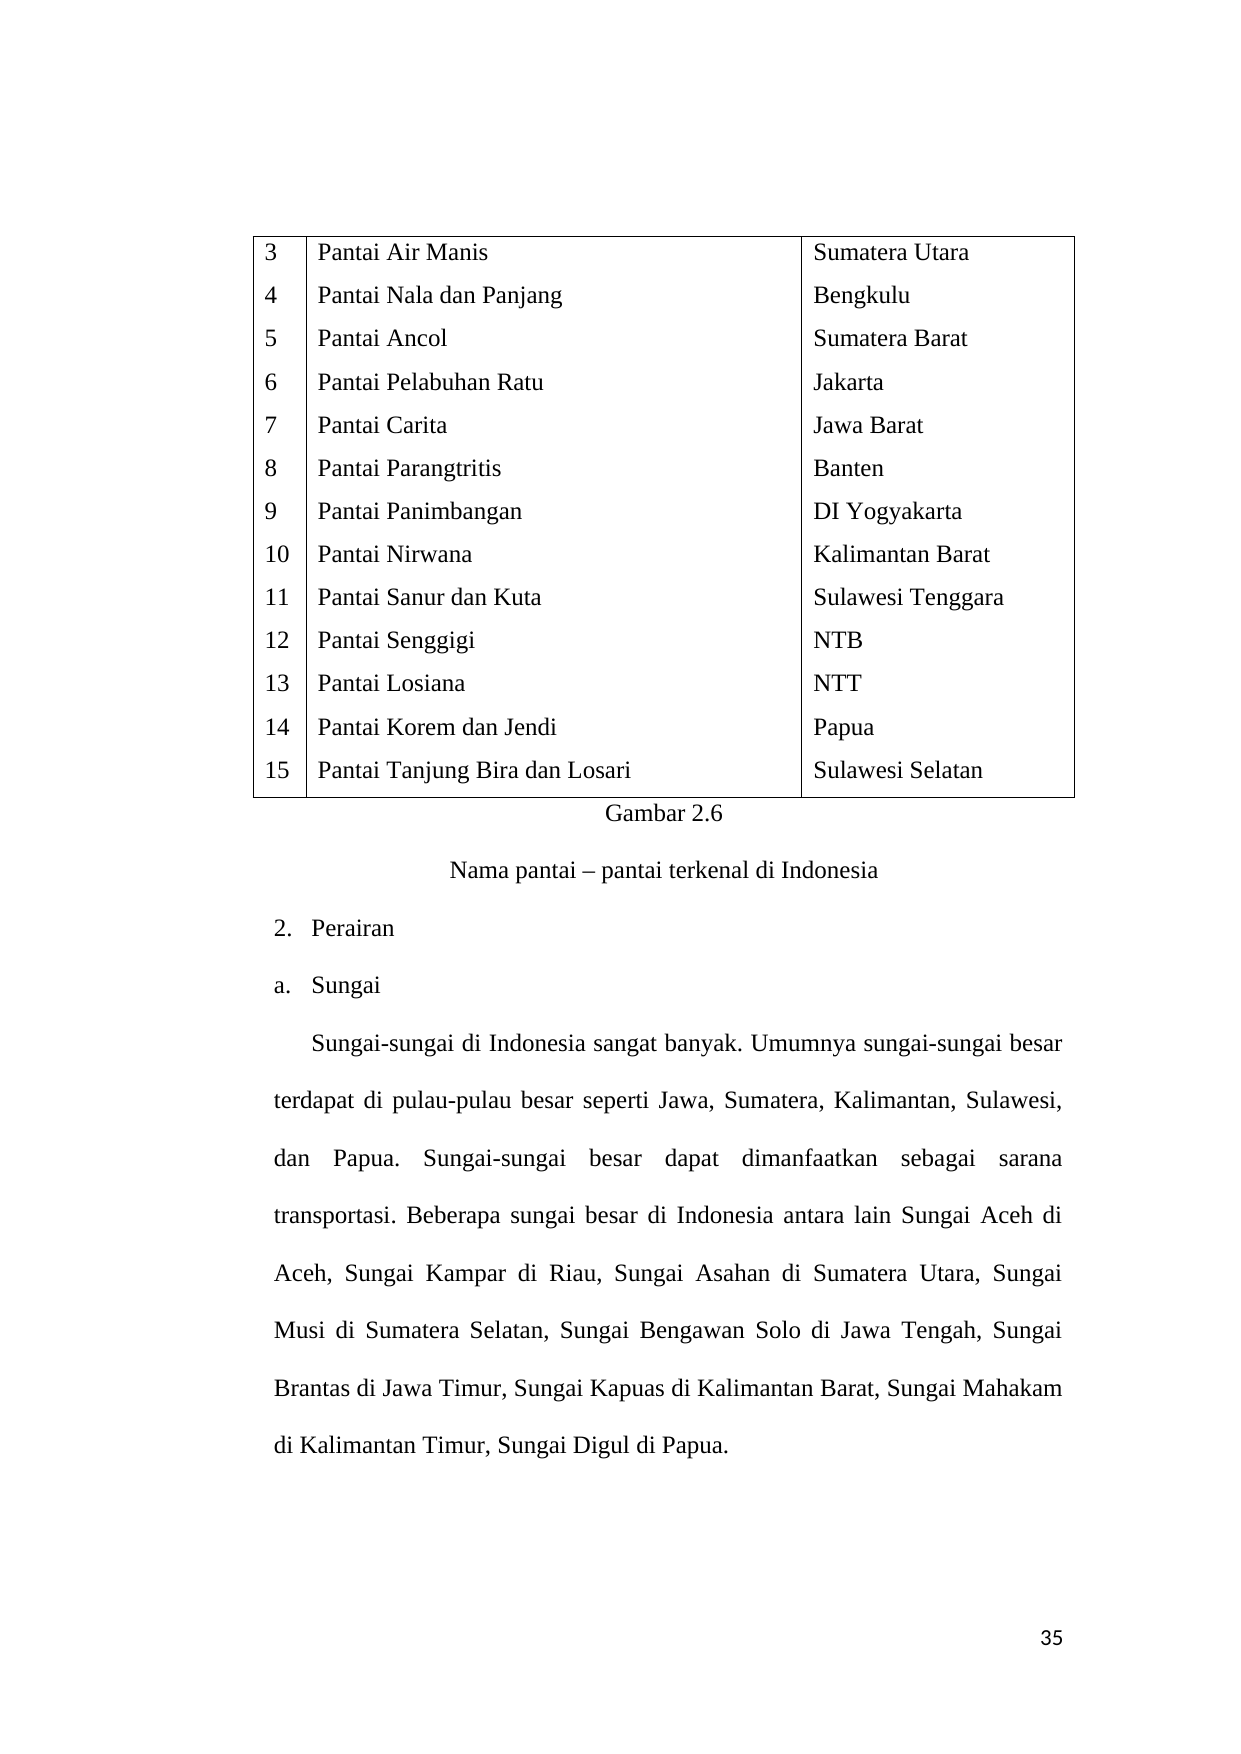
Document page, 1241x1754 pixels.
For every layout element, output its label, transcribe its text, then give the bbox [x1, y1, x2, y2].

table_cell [802, 237, 1074, 797]
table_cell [254, 237, 306, 797]
text Gambar 2.6 [264, 798, 1063, 826]
text Nama pantai – pantai terkenal di Indonesia [264, 855, 1063, 884]
list Perairan [274, 913, 1063, 941]
text Sungai-sungai di Indonesia sangat banyak. Umumnya sungai-sungai besar terdapat di pulau-pulau besar seperti Jawa, Sumatera, Kalimantan, Sulawesi, dan Papua. Sungai-sungai besar dapat dimanfaatkan sebagai sarana transportasi. Beberapa sungai besar di Indonesia antara lain Sungai Aceh di Aceh, Sungai Kampar di Riau, Sungai Asahan di Sumatera Utara, Sungai Musi di Sumatera Selatan, Sungai Bengawan Solo di Jawa Tengah, Sungai Brantas di Jawa Timur, Sungai Kapuas di Kalimantan Barat, Sungai Mahakam di Kalimantan Timur, Sungai Digul di Papua. [274, 1028, 1063, 1459]
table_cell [307, 237, 801, 797]
list Sungai [274, 970, 1063, 999]
